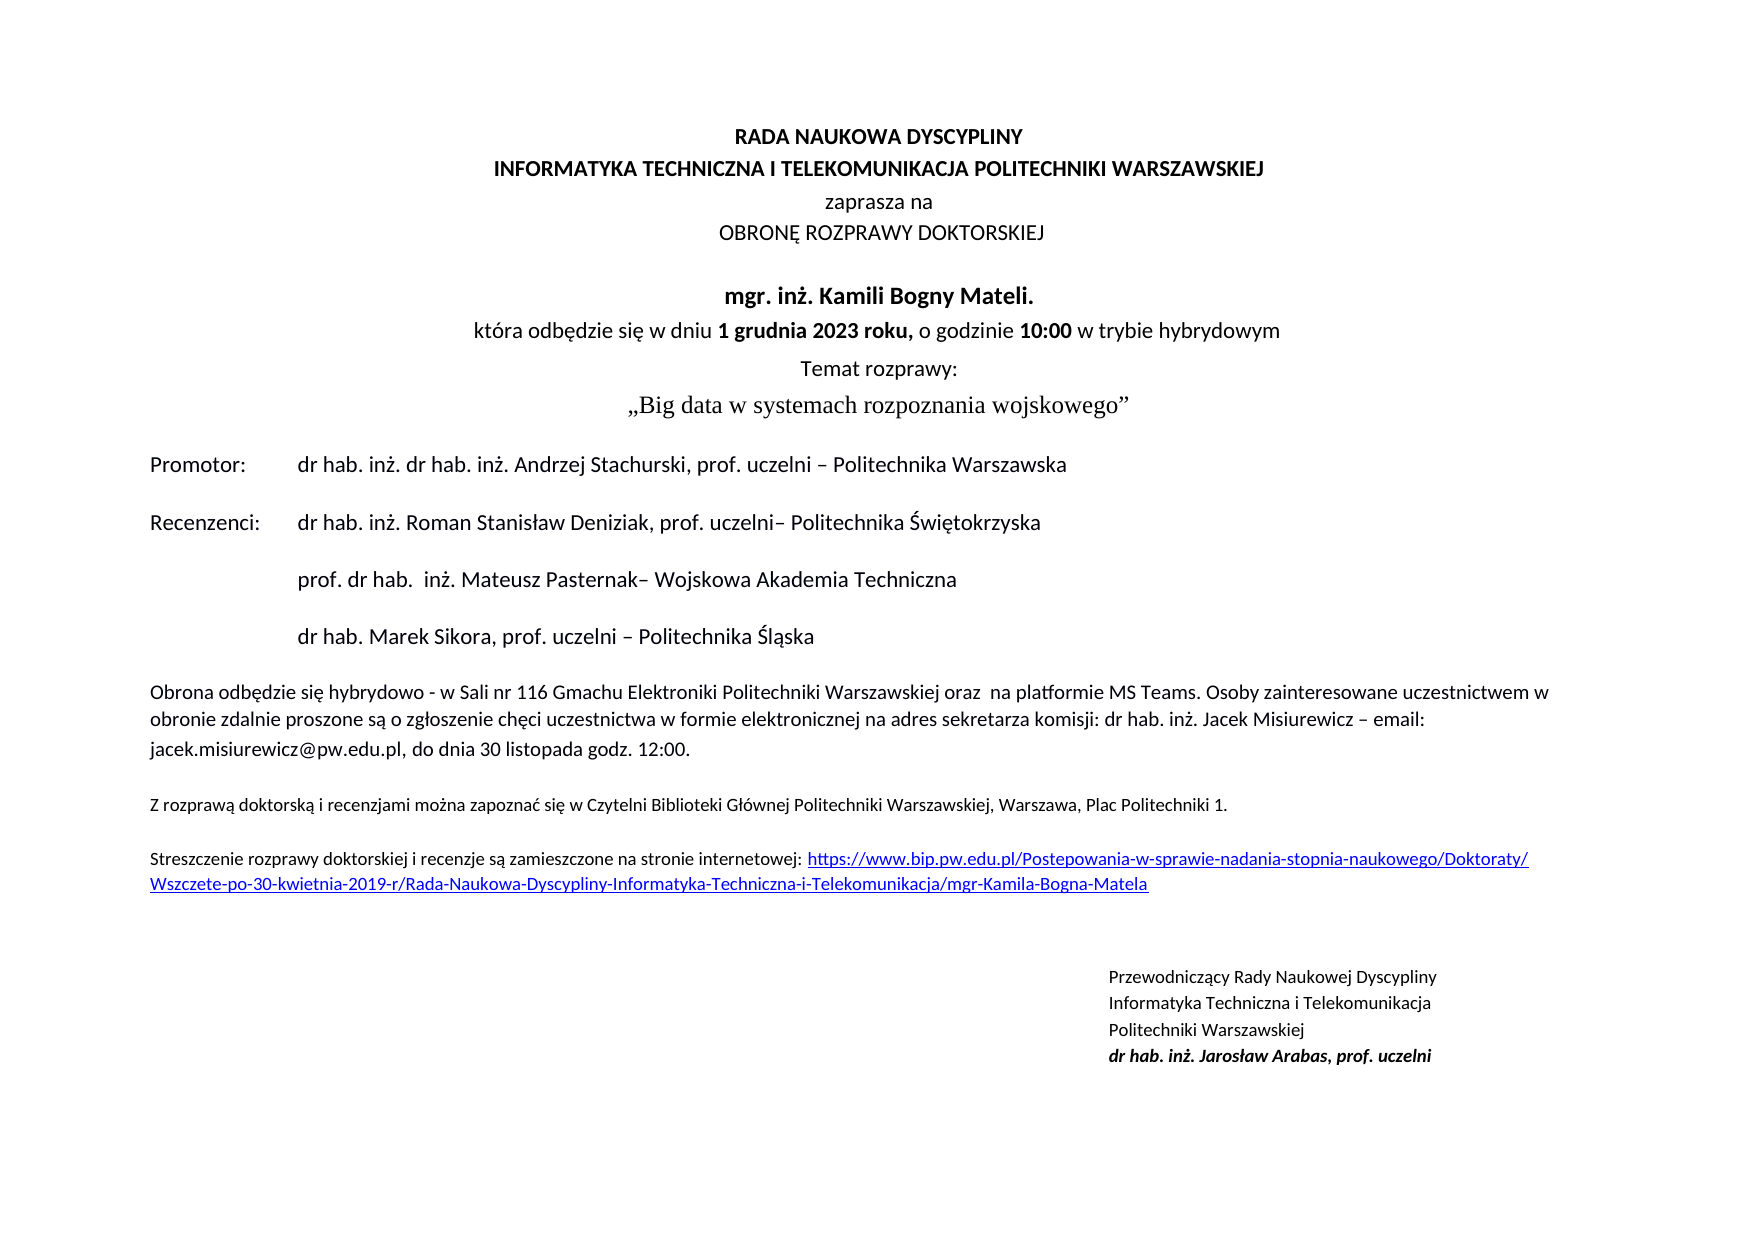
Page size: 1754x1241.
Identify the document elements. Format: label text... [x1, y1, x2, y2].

text Promotor: dr hab. inż. dr hab. inż. Andrzej Stachurski, prof. uczelni – Politechnika Warszawska [150, 450, 1604, 478]
text Streszczenie rozprawy doktorskiej i recenzje są zamieszczone na stronie internetowej: https://www.bip.pw.edu.pl/Postepowania-w-sprawie-nadania-stopnia-naukowego/Doktoraty/Wszczete-po-30-kwietnia-2019-r/Rada-Naukowa-Dyscypliny-Informatyka-Techniczna-i-Telekomunikacja/mgr-Kamila-Bogna-Matela [150, 847, 1604, 895]
text Recenzenci: dr hab. inż. Roman Stanisław Deniziak, prof. uczelni– Politechnika Świętokrzyska [150, 508, 1604, 536]
subtitle „Big data w systemach rozpoznania wojskowego” [153, 390, 1603, 419]
text RADA NAUKOWA DYSCYPLINY [154, 122, 1603, 150]
text INFORMATYKA TECHNICZNA I TELEKOMUNIKACJA POLITECHNIKI WARSZAWSKIEJ [154, 154, 1603, 182]
text Politechniki Warszawskiej [1109, 1018, 1604, 1041]
text prof. dr hab. inż. Mateusz Pasternak– Wojskowa Akademia Techniczna [224, 565, 1604, 593]
text która odbędzie się w dniu 1 grudnia 2023 roku, o godzinie 10:00 w trybie hybrydowym [150, 316, 1604, 344]
text dr hab. Marek Sikora, prof. uczelni – Politechnika Śląska [224, 622, 1604, 650]
text Informatyka Techniczna i Telekomunikacja [1109, 991, 1604, 1014]
text zaprasza na [154, 187, 1604, 215]
text mgr. inż. Kamili Bogny Mateli. [154, 281, 1604, 311]
text Obrona odbędzie się hybrydowo - w Sali nr 116 Gmachu Elektroniki Politechniki Warszawskiej oraz na platformie MS Teams. Osoby zainteresowane uczestnictwem w obronie zdalnie proszone są o zgłoszenie chęci uczestnictwa w formie elektronicznej na adres sekretarza komisji: dr hab. inż. Jacek Misiurewicz – email: jacek.misiurewicz@pw.edu.pl, do dnia 30 listopada godz. 12:00. [150, 679, 1604, 762]
text Przewodniczący Rady Naukowej Dyscypliny [1109, 965, 1604, 988]
text Temat rozprawy: [154, 354, 1604, 382]
text Z rozprawą doktorską i recenzjami można zapoznać się w Czytelni Biblioteki Głównej Politechniki Warszawskiej, Warszawa, Plac Politechniki 1. [150, 793, 1604, 816]
text dr hab. inż. Jarosław Arabas, prof. uczelni [1109, 1044, 1604, 1067]
text OBRONĘ ROZPRAWY DOKTORSKIEJ [154, 218, 1604, 246]
